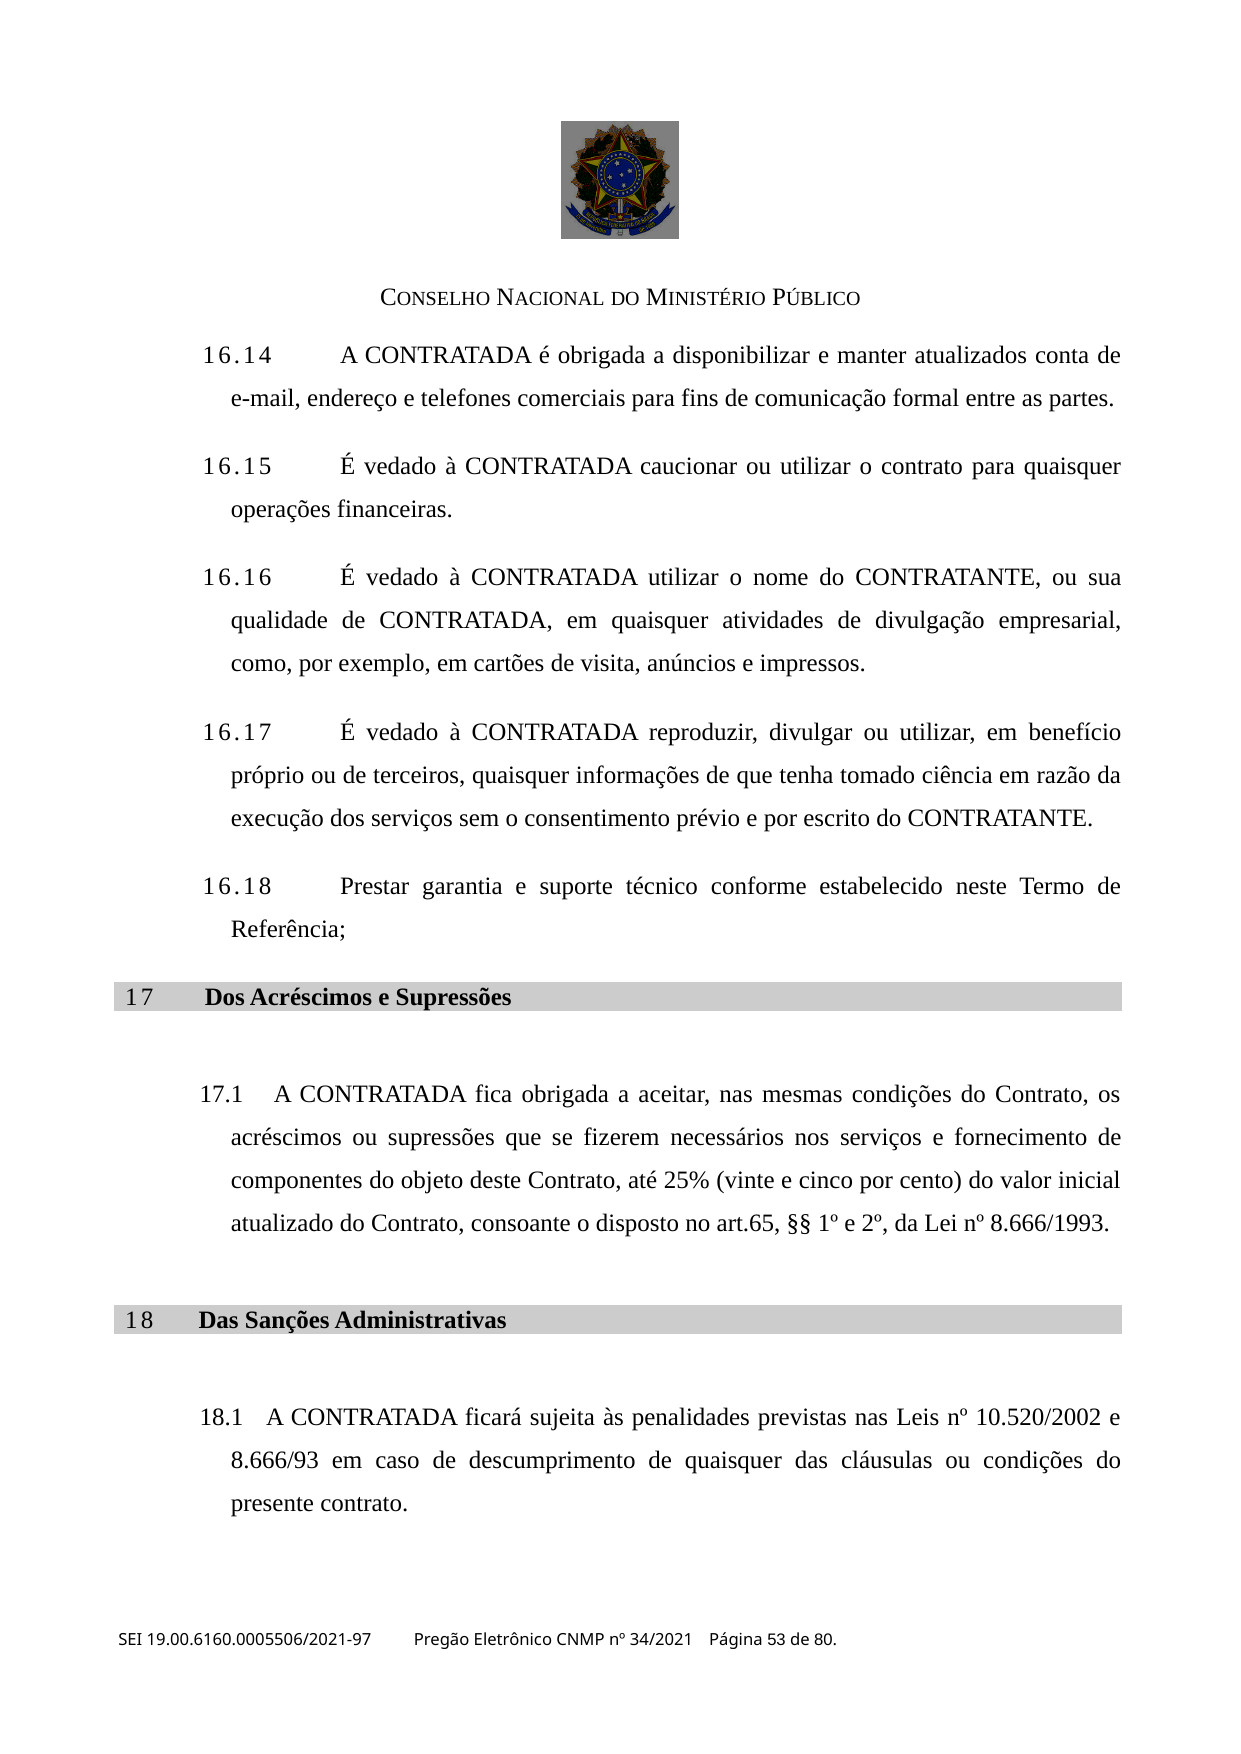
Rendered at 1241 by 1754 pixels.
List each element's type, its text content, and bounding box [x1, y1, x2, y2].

list A CONTRATADA fica obrigada a aceitar, nas mesmas condições do Contrato, os acréscimos ou supressões que se fizerem necessários nos serviços e fornecimento de componentes do objeto deste Contrato, até 25% (vinte e cinco por cento) do valor inicial atualizado do Contrato, consoante o disposto no art.65, §§ 1º e 2º, da Lei nº 8.666/1993. [193, 1079, 1122, 1237]
list Dos Acréscimos e Supressões [114, 982, 1122, 1011]
list É vedado à CONTRATADA caucionar ou utilizar o contrato para quaisquer operações financeiras. [193, 451, 1122, 523]
list É vedado à CONTRATADA reproduzir, divulgar ou utilizar, em benefício próprio ou de terceiros, quaisquer informações de que tenha tomado ciência em razão da execução dos serviços sem o consentimento prévio e por escrito do CONTRATANTE. [193, 717, 1122, 832]
list A CONTRATADA ficará sujeita às penalidades previstas nas Leis nº 10.520/2002 e 8.666/93 em caso de descumprimento de quaisquer das cláusulas ou condições do presente contrato. [193, 1402, 1122, 1517]
list Das Sanções Administrativas [114, 1305, 1122, 1334]
list É vedado à CONTRATADA utilizar o nome do CONTRATANTE, ou sua qualidade de CONTRATADA, em quaisquer atividades de divulgação empresarial, como, por exemplo, em cartões de visita, anúncios e impressos. [193, 562, 1122, 677]
list A CONTRATADA é obrigada a disponibilizar e manter atualizados conta de e-mail, endereço e telefones comerciais para fins de comunicação formal entre as partes. [193, 340, 1122, 412]
list Prestar garantia e suporte técnico conforme estabelecido neste Termo de Referência; [193, 871, 1122, 943]
